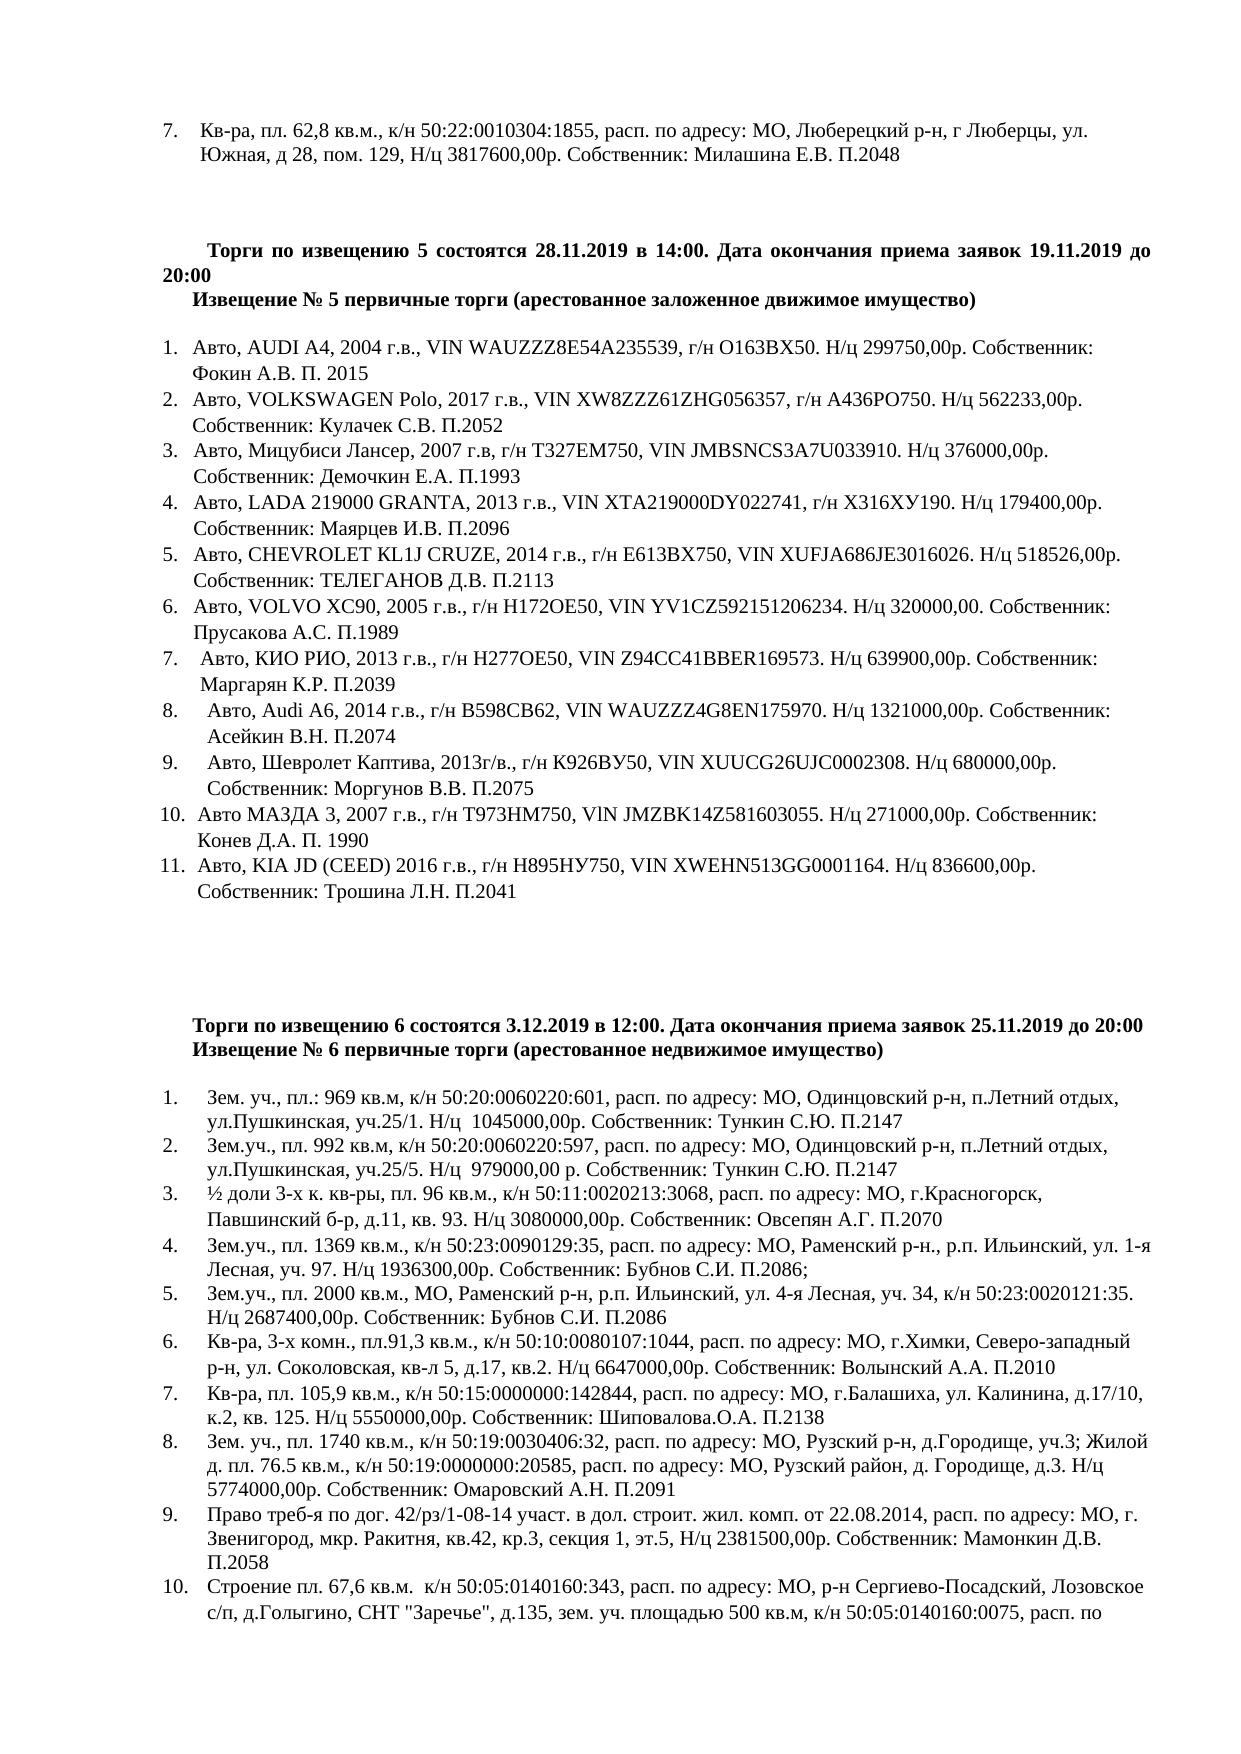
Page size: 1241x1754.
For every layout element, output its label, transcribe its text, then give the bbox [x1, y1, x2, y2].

text Торги по извещению 5 состоятся 28.11.2019 в 14:00. Дата окончания приема заявок 19.11.2019 до 20:00 [162, 238, 1152, 287]
list Зем. уч., пл. 1740 кв.м., к/н 50:19:0030406:32, расп. по адресу: МО, Рузский р-н, д.Городище, уч.3; Жилой д. пл. 76.5 кв.м., к/н 50:19:0000000:20585, расп. по адресу: МО, Рузский район, д. Городище, д.3. Н/ц 5774000,00р. Собственник: Омаровский А.Н. П.2091 [162, 1429, 1152, 1501]
list Зем.уч., пл. 1369 кв.м., к/н 50:23:0090129:35, расп. по адресу: МО, Раменский р-н., р.п. Ильинский, ул. 1-я Лесная, уч. 97. Н/ц 1936300,00р. Собственник: Бубнов С.И. П.2086; [802, 1233, 1152, 1281]
list Авто, КИО РИО, 2013 г.в., г/н Н277OЕ50, VIN Z94CC41ВBER169573. Н/ц 639900,00р. Собственник: Маргарян К.Р. П.2039 [162, 646, 1152, 696]
list Авто, CHEVROLET КL1J CRUZE, 2014 г.в., г/н Е613ВХ750, VIN XUFJA686JE3016026. Н/ц 518526,00р. Собственник: ТЕЛЕГАНОВ Д.В. П.2113 [162, 542, 1152, 592]
list Авто, Мицубиси Лансер, 2007 г.в, г/н Т327ЕМ750, VIN JMBSNCS3A7U033910. Н/ц 376000,00р. Собственник: Демочкин Е.А. П.1993 [162, 438, 1152, 488]
list Зем.уч., пл. 2000 кв.м., МО, Раменский р-н, р.п. Ильинский, ул. 4-я Лесная, уч. 34, к/н 50:23:0020121:35. Н/ц 2687400,00р. Собственник: Бубнов С.И. П.2086 [162, 1281, 1152, 1329]
list Зем.уч., пл. 992 кв.м, к/н 50:20:0060220:597, расп. по адресу: МО, Одинцовский р-н, п.Летний отдых, ул.Пушкинская, уч.25/5. Н/ц 979000,00 р. Собственник: Тункин С.Ю. П.2147 [162, 1133, 1152, 1181]
list Зем. уч., пл.: 969 кв.м, к/н 50:20:0060220:601, расп. по адресу: МО, Одинцовский р-н, п.Летний отдых, ул.Пушкинская, уч.25/1. Н/ц 1045000,00р. Собственник: Тункин С.Ю. П.2147 [162, 1085, 1152, 1133]
list Кв-ра, 3-х комн., пл.91,3 кв.м., к/н 50:10:0080107:1044, расп. по адресу: МО, г.Химки, Северо-западный р-н, ул. Соколовская, кв-л 5, д.17, кв.2. Н/ц 6647000,00р. Собственник: Волынский А.А. П.2010 [162, 1329, 1152, 1379]
list Кв-ра, пл. 62,8 кв.м., к/н 50:22:0010304:1855, расп. по адресу: МО, Люберецкий р-н, г Люберцы, ул. Южная, д 28, пом. 129, Н/ц 3817600,00р. Собственник: Милашина Е.В. П.2048 [162, 118, 1152, 166]
list Авто, VOLVO ХС90, 2005 г.в., г/н H172OЕ50, VIN YV1CZ592151206234. Н/ц 320000,00. Собственник: Прусакова А.С. П.1989 [162, 594, 1152, 644]
text Извещение № 6 первичные торги (арестованное недвижимое имущество) [118, 1037, 1152, 1061]
list Авто, VOLKSWAGEN Polo, 2017 г.в., VIN XW8ZZZ61ZHG056357, г/н А436РО750. Н/ц 562233,00р. Собственник: Кулачек С.В. П.2052 [162, 387, 1152, 437]
list ½ доли 3-х к. кв-ры, пл. 96 кв.м., к/н 50:11:0020213:3068, расп. по адресу: МО, г.Красногорск, Павшинский б-р, д.11, кв. 93. Н/ц 3080000,00р. Собственник: Овсепян А.Г. П.2070 [162, 1181, 1152, 1231]
list Кв-ра, пл. 105,9 кв.м., к/н 50:15:0000000:142844, расп. по адресу: МО, г.Балашиха, ул. Калинина, д.17/10, к.2, кв. 125. Н/ц 5550000,00р. Собственник: Шиповалова.О.А. П.2138 [162, 1381, 1152, 1429]
list Авто, AUDI А4, 2004 г.в., VIN WAUZZZ8E54A235539, г/н O163ВХ50. Н/ц 299750,00р. Собственник: Фокин А.В. П. 2015 [162, 335, 1152, 385]
text Торги по извещению 6 состоятся 3.12.2019 в 12:00. Дата окончания приема заявок 25.11.2019 до 20:00 [118, 1013, 1152, 1037]
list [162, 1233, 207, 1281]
text Извещение № 5 первичные торги (арестованное заложенное движимое имущество) [162, 287, 1152, 311]
list Авто, Шевролет Каптива, 2013г/в., г/н К926ВУ50, VIN XUUCG26UJC0002308. Н/ц 680000,00р. Собственник: Моргунов В.В. П.2075 [162, 750, 1152, 800]
list Авто, KIA JD (CEED) 2016 г.в., г/н Н895НУ750, VIN XWEНN513GG0001164. Н/ц 836600,00р. Собственник: Трошина Л.Н. П.2041 [159, 853, 1152, 903]
list Право треб-я по дог. 42/рз/1-08-14 участ. в дол. строит. жил. комп. от 22.08.2014, расп. по адресу: МО, г. Звенигород, мкр. Ракитня, кв.42, кр.3, секция 1, эт.5, Н/ц 2381500,00р. Собственник: Мамонкин Д.В. П.2058 [162, 1501, 1152, 1574]
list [162, 1574, 1152, 1624]
list Авто, LADA 219000 GRANТА, 2013 г.в., VIN XTA219000DY022741, г/н Х316ХУ190. Н/ц 179400,00р. Собственник: Маярцев И.В. П.2096 [162, 490, 1152, 540]
list Авто МАЗДА 3, 2007 г.в., г/н Т973НМ750, VlN JMZBK14Z581603055. Н/ц 271000,00р. Собственник: Конев Д.А. П. 1990 [159, 802, 1152, 852]
list Авто, Аudi А6, 2014 г.в., г/н В598СВ62, VIN WAUZZZ4G8EN175970. Н/ц 1321000,00р. Собственник: Асейкин В.Н. П.2074 [162, 698, 1152, 748]
